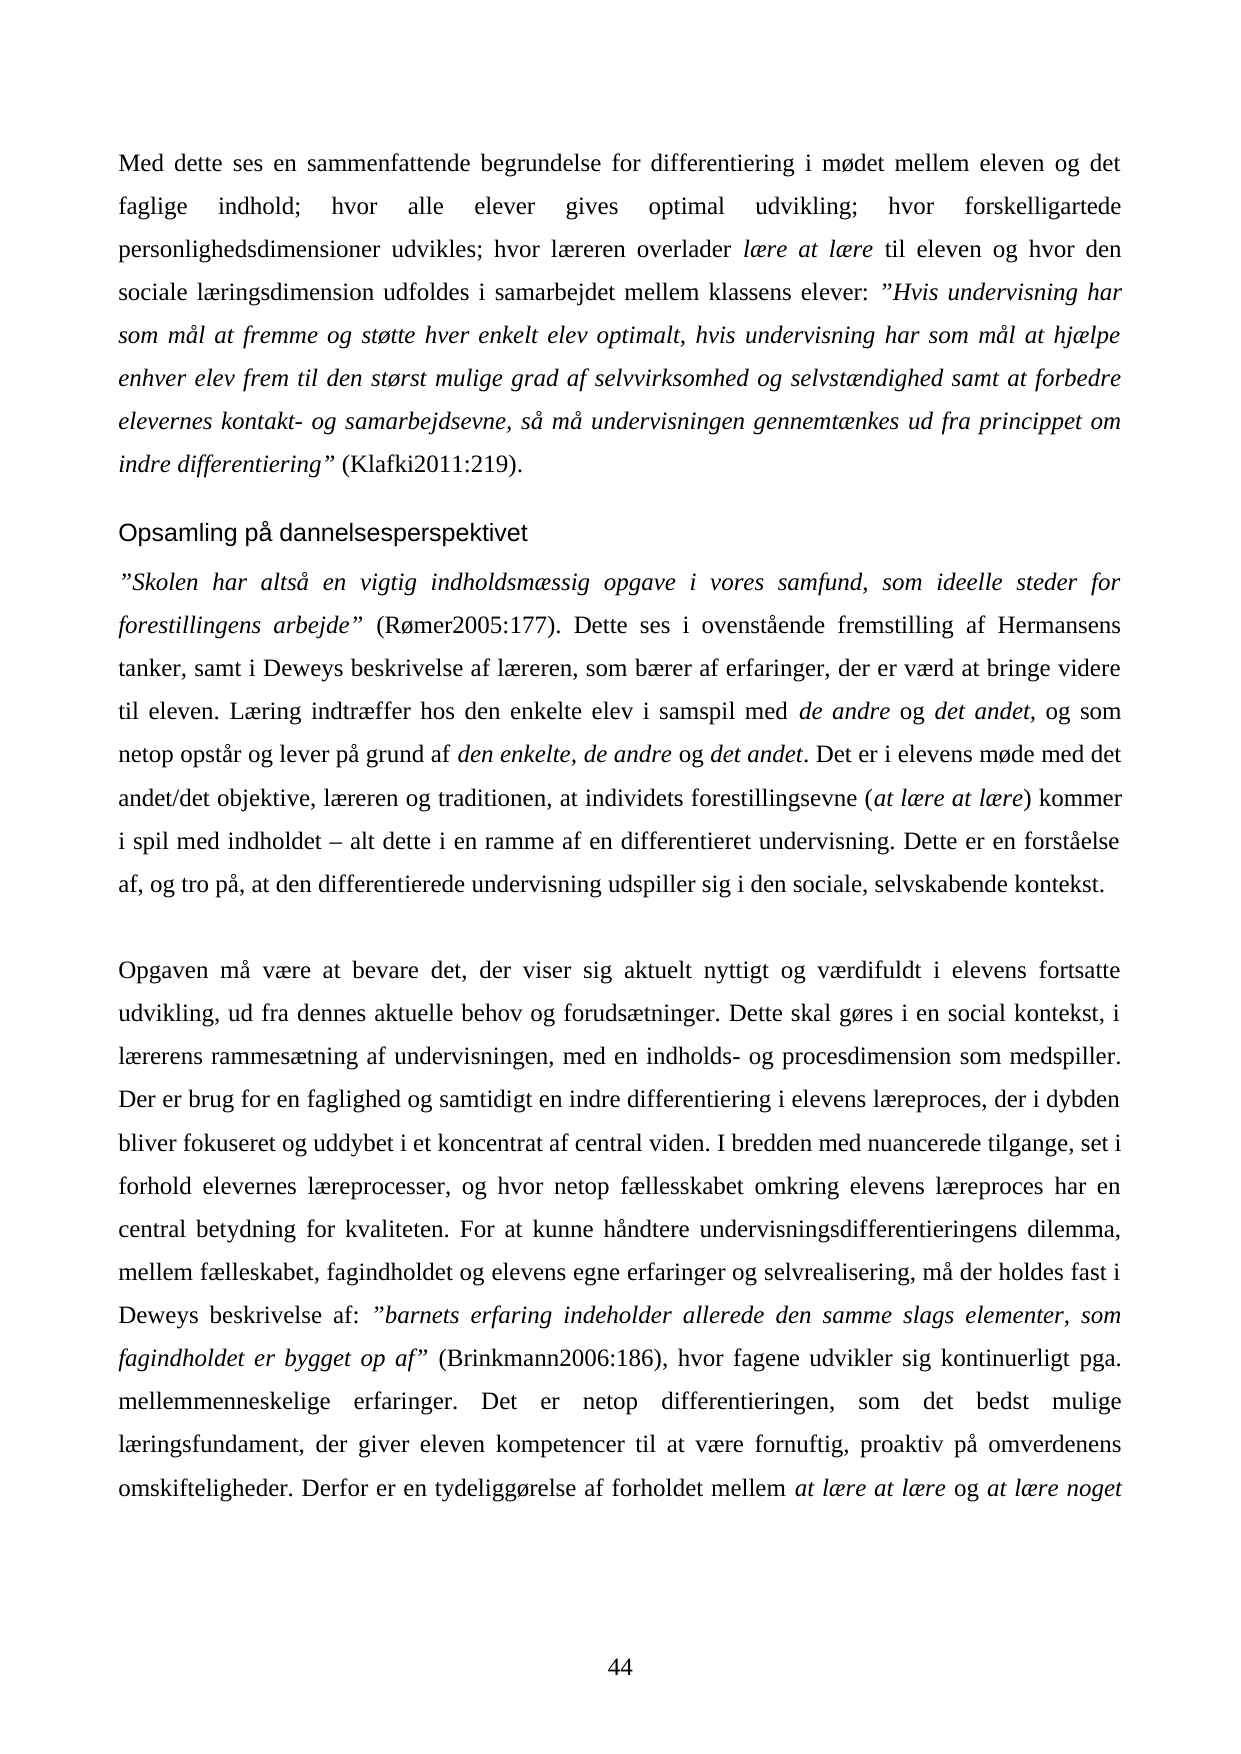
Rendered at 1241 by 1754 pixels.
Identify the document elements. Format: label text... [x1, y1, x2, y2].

text ”Skolen har altså en vigtig indholdsmæssig opgave i vores samfund, som ideelle steder for forestillingens arbejde” (Rømer2005:177). Dette ses i ovenstående fremstilling af Hermansens tanker, samt i Deweys beskrivelse af læreren, som bærer af erfaringer, der er værd at bringe videre til eleven. Læring indtræffer hos den enkelte elev i samspil med de andre og det andet, og som netop opstår og lever på grund af den enkelte, de andre og det andet. Det er i elevens møde med det andet/det objektive, læreren og traditionen, at individets forestillingsevne (at lære at lære) kommer i spil med indholdet – alt dette i en ramme af en differentieret undervisning. Dette er en forståelse af, og tro på, at den differentierede undervisning udspiller sig i den sociale, selvskabende kontekst. [118, 567, 1122, 898]
subtitle Opsamling på dannelsesperspektivet [118, 518, 1122, 546]
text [118, 955, 1122, 1501]
text Med dette ses en sammenfattende begrundelse for differentiering i mødet mellem eleven og det faglige indhold; hvor alle elever gives optimal udvikling; hvor forskelligartede personlighedsdimensioner udvikles; hvor læreren overlader lære at lære til eleven og hvor den sociale læringsdimension udfoldes i samarbejdet mellem klassens elever: ”Hvis undervisning har som mål at fremme og støtte hver enkelt elev optimalt, hvis undervisning har som mål at hjælpe enhver elev frem til den størst mulige grad af selvvirksomhed og selvstændighed samt at forbedre elevernes kontakt- og samarbejdsevne, så må undervisningen gennemtænkes ud fra princippet om indre differentiering” (Klafki2011:219). [118, 148, 1122, 478]
